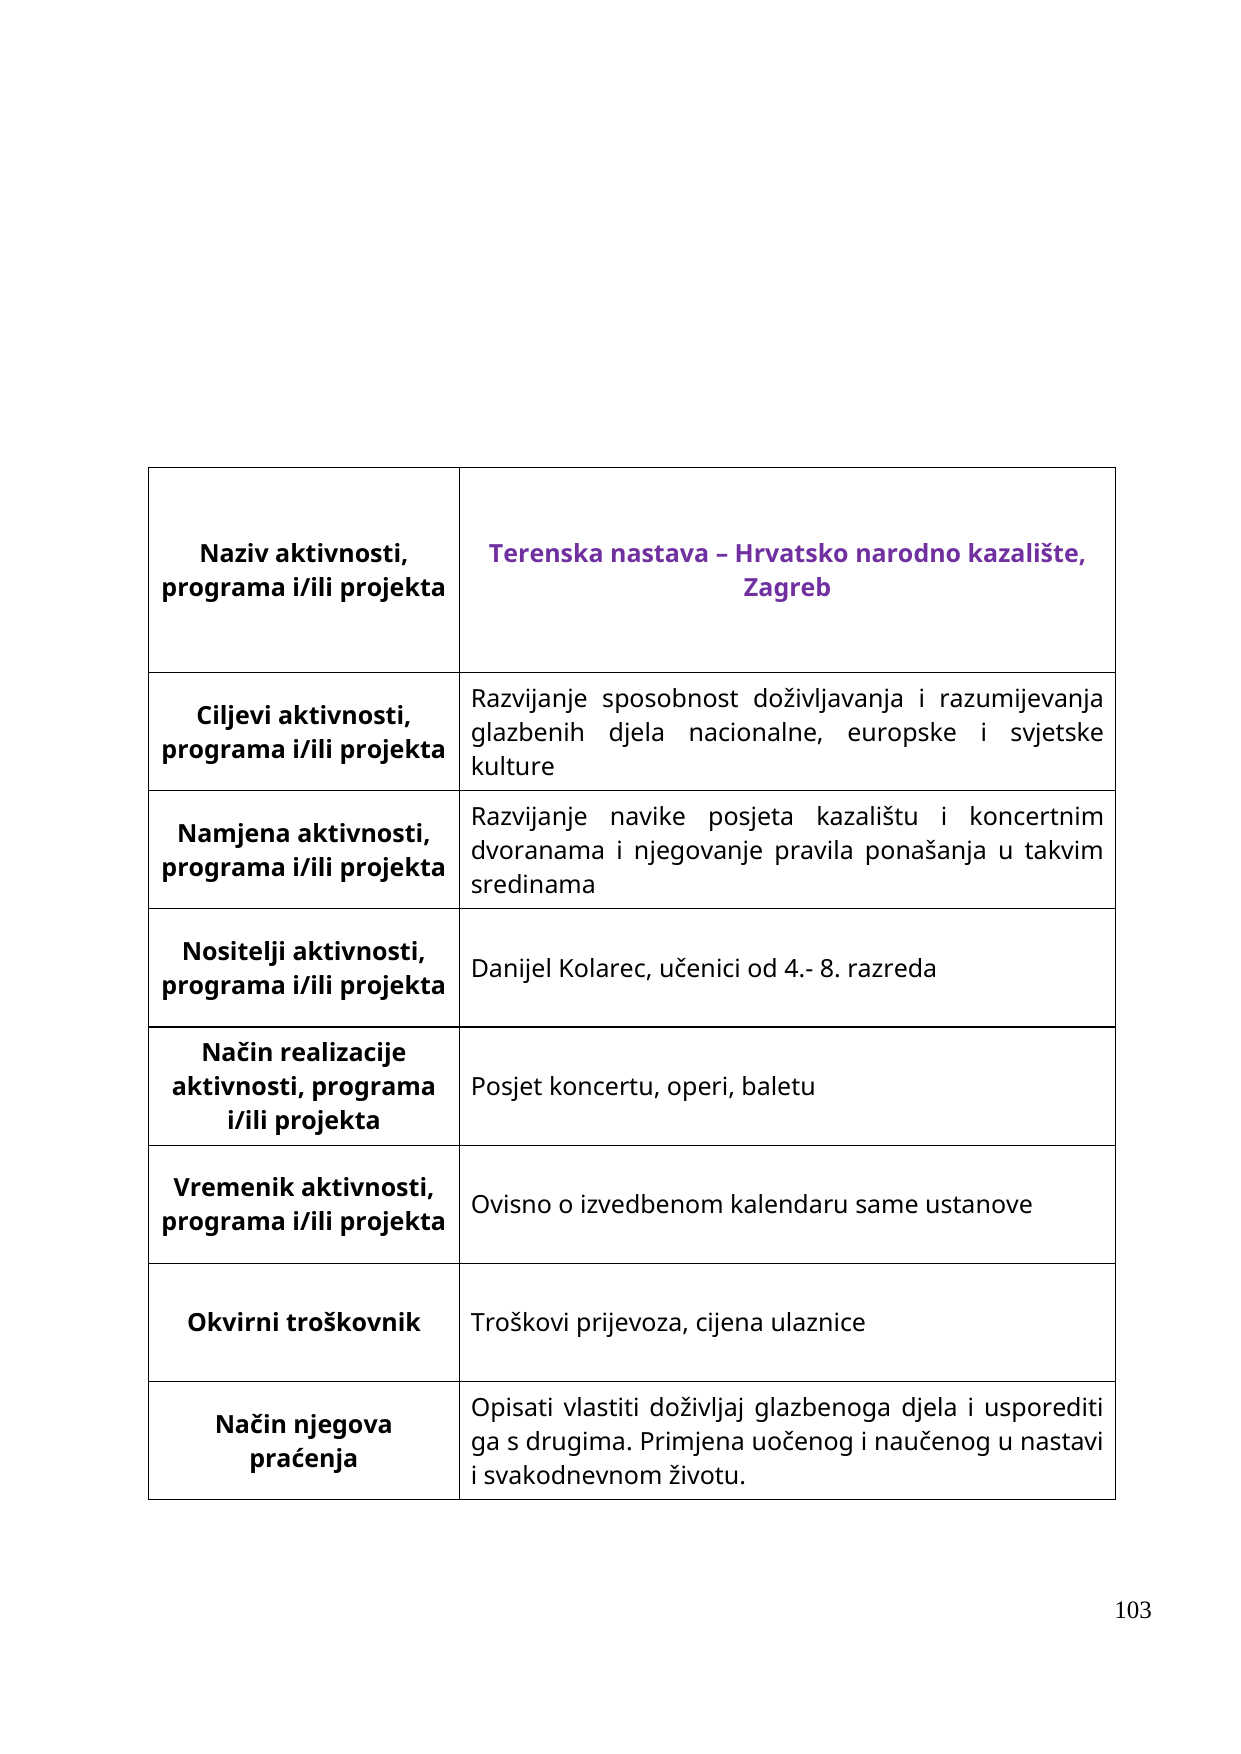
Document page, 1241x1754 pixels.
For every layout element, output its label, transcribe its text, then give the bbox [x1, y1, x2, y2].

table_cell Vremenik aktivnosti, programa i/ili projekta [149, 1146, 459, 1263]
table_cell Način realizacije aktivnosti, programa i/ili projekta [149, 1028, 459, 1144]
table_cell Nositelji aktivnosti, programa i/ili projekta [149, 909, 459, 1026]
table_cell Namjena aktivnosti, programa i/ili projekta [149, 791, 459, 908]
table_cell Razvijanje navike posjeta kazalištu i koncertnim dvoranama i njegovanje pravila ponašanja u takvim sredinama [460, 791, 1115, 908]
table_header Naziv aktivnosti, programa i/ili projekta [149, 468, 459, 672]
table_cell Razvijanje sposobnost doživljavanja i razumijevanja glazbenih djela nacionalne, europske i svjetske kulture [460, 673, 1115, 790]
table_cell Okvirni troškovnik [149, 1264, 459, 1381]
table_cell Troškovi prijevoza, cijena ulaznice [460, 1264, 1115, 1381]
table_cell Način njegova praćenja [149, 1382, 459, 1499]
table_cell Danijel Kolarec, učenici od 4.- 8. razreda [460, 909, 1115, 1026]
table_cell Opisati vlastiti doživljaj glazbenoga djela i usporediti ga s drugima. Primjena uočenog i naučenog u nastavi i svakodnevnom životu. [460, 1382, 1115, 1499]
table_cell Ciljevi aktivnosti, programa i/ili projekta [149, 673, 459, 790]
table_header Terenska nastava – Hrvatsko narodno kazalište, Zagreb [460, 468, 1115, 672]
table_cell Posjet koncertu, operi, baletu [460, 1028, 1115, 1144]
table_cell Ovisno o izvedbenom kalendaru same ustanove [460, 1146, 1115, 1263]
